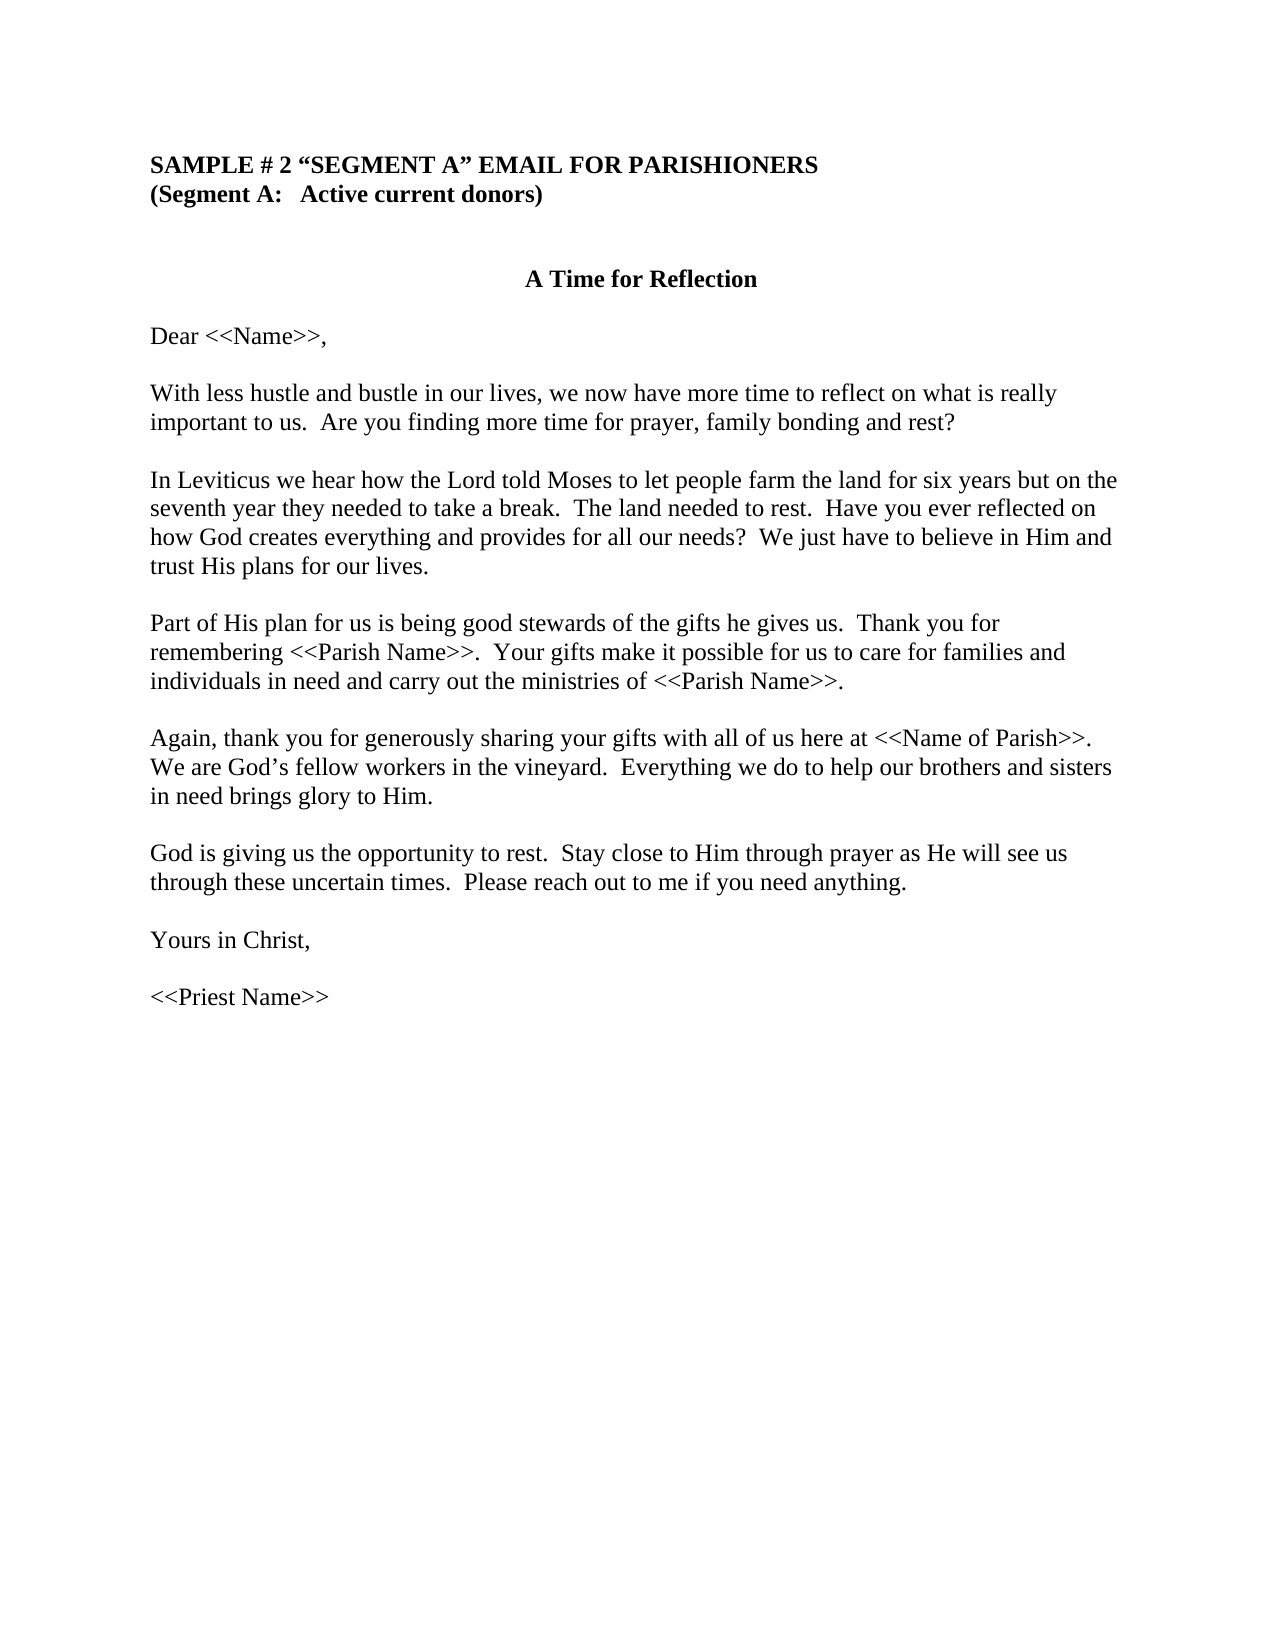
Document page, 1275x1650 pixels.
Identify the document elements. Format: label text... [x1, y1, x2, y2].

text Dear <<Name>>, [150, 321, 1125, 350]
text (Segment A: Active current donors) [150, 179, 1125, 207]
text A Time for Reflection [150, 264, 1125, 293]
text Part of His plan for us is being good stewards of the gifts he gives us. Thank you for remembering <<Parish Name>>. Your gifts make it possible for us to care for families and individuals in need and carry out the ministries of <<Parish Name>>. [150, 608, 1125, 695]
text Again, thank you for generously sharing your gifts with all of us here at <<Name of Parish>>. We are God’s fellow workers in the vineyard. Everything we do to help our brothers and sisters in need brings glory to Him. [150, 723, 1125, 810]
text God is giving us the opportunity to rest. Stay close to Him through prayer as He will see us through these uncertain times. Please reach out to me if you need anything. [150, 838, 1125, 896]
text <<Priest Name>> [150, 982, 1125, 1010]
text In Leviticus we hear how the Lord told Moses to let people farm the land for six years but on the seventh year they needed to take a break. The land needed to rest. Have you ever reflected on how God creates everything and provides for all our needs? We just have to believe in Him and trust His plans for our lives. [150, 465, 1125, 580]
text SAMPLE # 2 “SEGMENT A” EMAIL FOR PARISHIONERS [150, 150, 1125, 179]
text With less hustle and bustle in our lives, we now have more time to reflect on what is really important to us. Are you finding more time for prayer, family bonding and rest? [150, 378, 1125, 436]
text Yours in Christ, [150, 925, 1125, 953]
